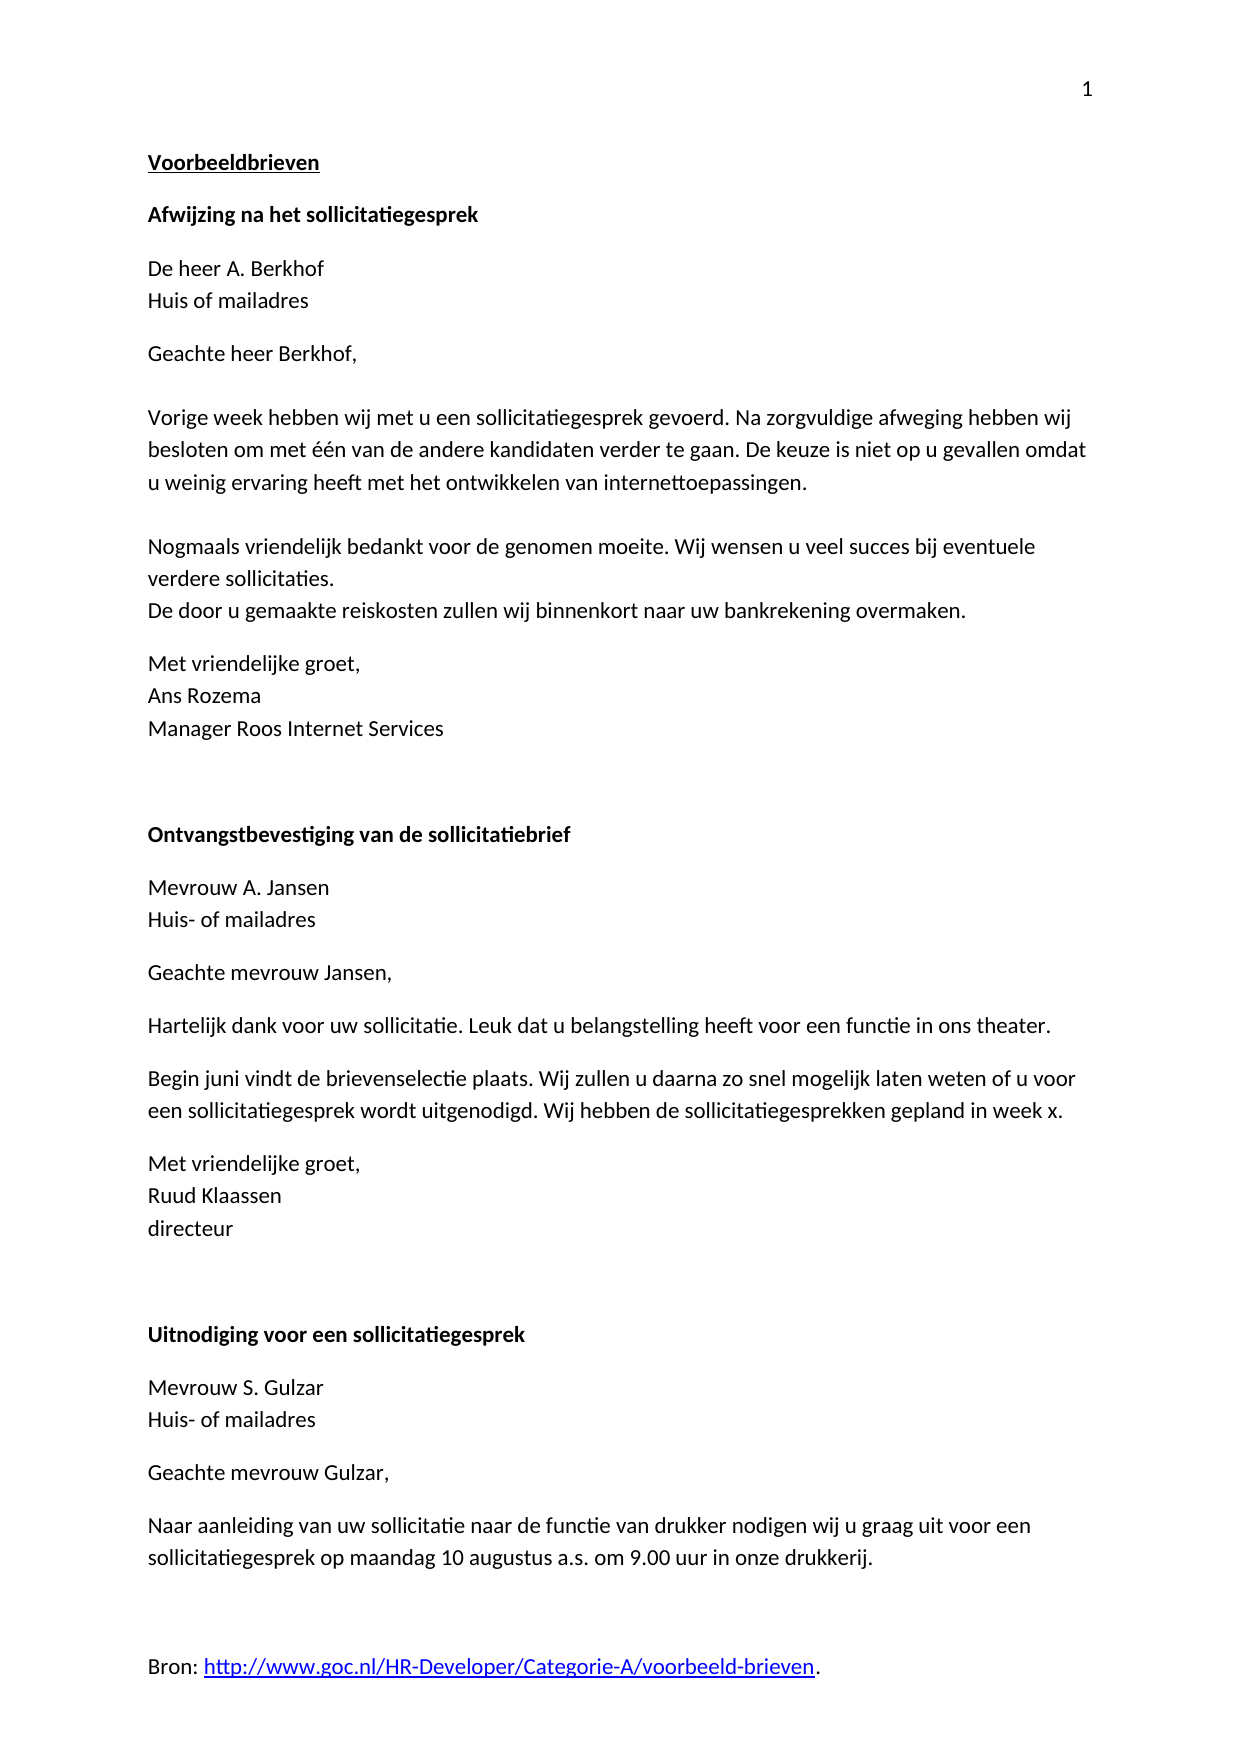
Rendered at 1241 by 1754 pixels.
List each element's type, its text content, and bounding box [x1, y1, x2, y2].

text Met vriendelijke groet, Ruud Klaassen directeur [148, 1149, 1093, 1242]
text Uitnodiging voor een sollicitatiegesprek [148, 1320, 1093, 1348]
text Geachte mevrouw Jansen, [148, 958, 1093, 986]
text De heer A. Berkhof Huis of mailadres [148, 254, 1093, 314]
text Geachte mevrouw Gulzar, [148, 1458, 1093, 1486]
text Afwijzing na het sollicitatiegesprek [148, 201, 1093, 229]
text Voorbeeldbrieven [148, 148, 1093, 176]
text Hartelijk dank voor uw sollicitatie. Leuk dat u belangstelling heeft voor een functie in ons theater. [148, 1011, 1093, 1039]
text Ontvangstbevestiging van de sollicitatiebrief [148, 820, 1093, 848]
text Met vriendelijke groet, Ans Rozema Manager Roos Internet Services [148, 649, 1093, 742]
text Begin juni vindt de brievenselectie plaats. Wij zullen u daarna zo snel mogelijk laten weten of u voor een sollicitatiegesprek wordt uitgenodigd. Wij hebben de sollicitatiegesprekken gepland in week x. [148, 1064, 1093, 1124]
text Geachte heer Berkhof, Vorige week hebben wij met u een sollicitatiegesprek gevoerd. Na zorgvuldige afweging hebben wij besloten om met één van de andere kandidaten verder te gaan. De keuze is niet op u gevallen omdat u weinig ervaring heeft met het ontwikkelen van internettoepassingen. Nogmaals vriendelijk bedankt voor de genomen moeite. Wij wensen u veel succes bij eventuele verdere sollicitaties. De door u gemaakte reiskosten zullen wij binnenkort naar uw bankrekening overmaken. [148, 339, 1093, 624]
text Mevrouw S. Gulzar Huis- of mailadres [148, 1373, 1093, 1433]
text Mevrouw A. Jansen Huis- of mailadres [148, 873, 1093, 933]
text Naar aanleiding van uw sollicitatie naar de functie van drukker nodigen wij u graag uit voor een sollicitatiegesprek op maandag 10 augustus a.s. om 9.00 uur in onze drukkerij. [148, 1511, 1093, 1571]
